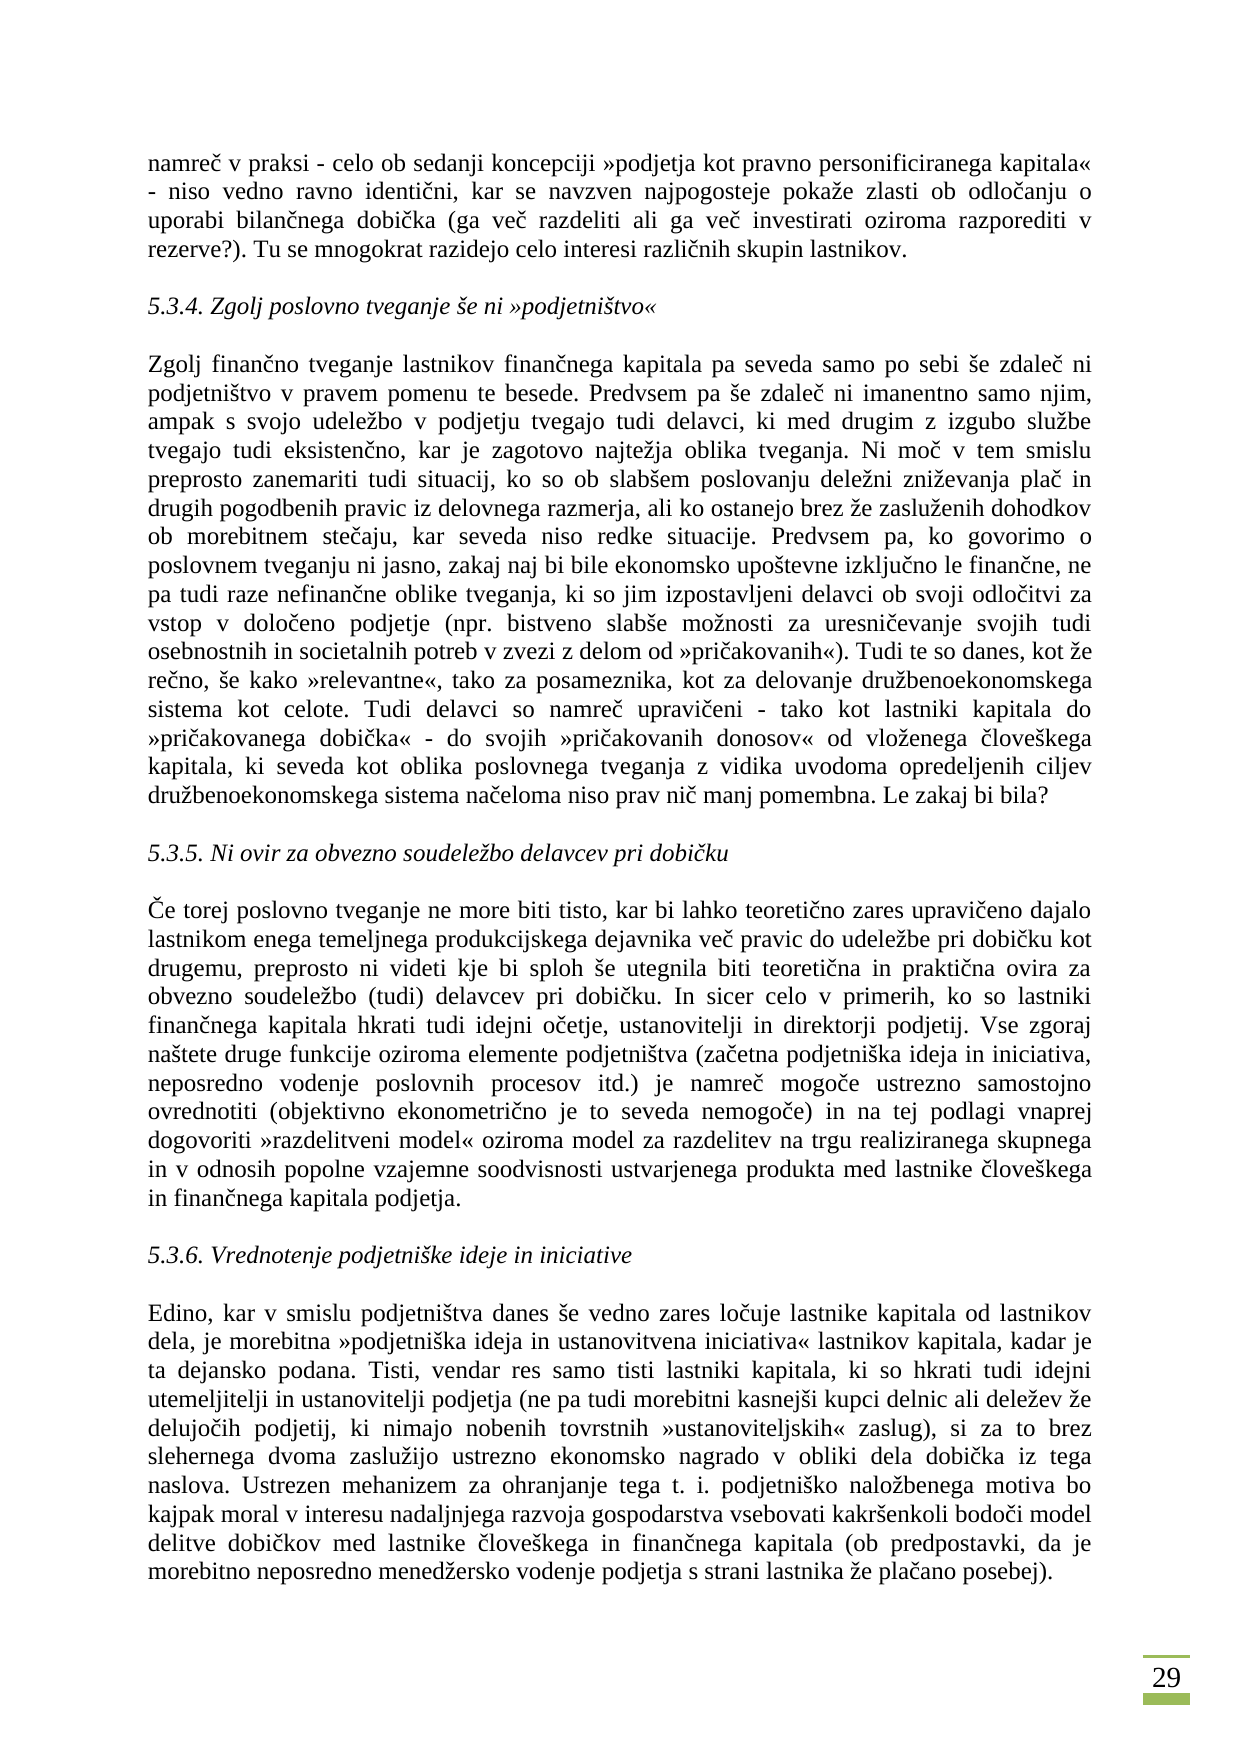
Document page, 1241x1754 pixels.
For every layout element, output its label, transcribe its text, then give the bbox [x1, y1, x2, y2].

text 5.3.4. Zgolj poslovno tveganje še ni »podjetništvo« [148, 291, 1093, 320]
text Če torej poslovno tveganje ne more biti tisto, kar bi lahko teoretično zares upravičeno dajalo lastnikom enega temeljnega produkcijskega dejavnika več pravic do udeležbe pri dobičku kot drugemu, preprosto ni videti kje bi sploh še utegnila biti teoretična in praktična ovira za obvezno soudeležbo (tudi) delavcev pri dobičku. In sicer celo v primerih, ko so lastniki finančnega kapitala hkrati tudi idejni očetje, ustanovitelji in direktorji podjetij. Vse zgoraj naštete druge funkcije oziroma elemente podjetništva (začetna podjetniška ideja in iniciativa, neposredno vodenje poslovnih procesov itd.) je namreč mogoče ustrezno samostojno ovrednotiti (objektivno ekonometrično je to seveda nemogoče) in na tej podlagi vnaprej dogovoriti »razdelitveni model« oziroma model za razdelitev na trgu realiziranega skupnega in v odnosih popolne vzajemne soodvisnosti ustvarjenega produkta med lastnike človeškega in finančnega kapitala podjetja. [148, 895, 1093, 1211]
text Edino, kar v smislu podjetništva danes še vedno zares ločuje lastnike kapitala od lastnikov dela, je morebitna »podjetniška ideja in ustanovitvena iniciativa« lastnikov kapitala, kadar je ta dejansko podana. Tisti, vendar res samo tisti lastniki kapitala, ki so hkrati tudi idejni utemeljitelji in ustanovitelji podjetja (ne pa tudi morebitni kasnejši kupci delnic ali deležev že delujočih podjetij, ki nimajo nobenih tovrstnih »ustanoviteljskih« zaslug), si za to brez slehernega dvoma zaslužijo ustrezno ekonomsko nagrado v obliki dela dobička iz tega naslova. Ustrezen mehanizem za ohranjanje tega t. i. podjetniško naložbenega motiva bo kajpak moral v interesu nadaljnjega razvoja gospodarstva vsebovati kakršenkoli bodoči model delitve dobičkov med lastnike človeškega in finančnega kapitala (ob predpostavki, da je morebitno neposredno menedžersko vodenje podjetja s strani lastnika že plačano posebej). [148, 1298, 1093, 1585]
text 5.3.6. Vrednotenje podjetniške ideje in iniciative [148, 1240, 1093, 1269]
text Zgolj finančno tveganje lastnikov finančnega kapitala pa seveda samo po sebi še zdaleč ni podjetništvo v pravem pomenu te besede. Predvsem pa še zdaleč ni imanentno samo njim, ampak s svojo udeležbo v podjetju tvegajo tudi delavci, ki med drugim z izgubo službe tvegajo tudi eksistenčno, kar je zagotovo najtežja oblika tveganja. Ni moč v tem smislu preprosto zanemariti tudi situacij, ko so ob slabšem poslovanju deležni zniževanja plač in drugih pogodbenih pravic iz delovnega razmerja, ali ko ostanejo brez že zasluženih dohodkov ob morebitnem stečaju, kar seveda niso redke situacije. Predvsem pa, ko govorimo o poslovnem tveganju ni jasno, zakaj naj bi bile ekonomsko upoštevne izključno le finančne, ne pa tudi raze nefinančne oblike tveganja, ki so jim izpostavljeni delavci ob svoji odločitvi za vstop v določeno podjetje (npr. bistveno slabše možnosti za uresničevanje svojih tudi osebnostnih in societalnih potreb v zvezi z delom od »pričakovanih«). Tudi te so danes, kot že rečno, še kako »relevantne«, tako za posameznika, kot za delovanje družbenoekonomskega sistema kot celote. Tudi delavci so namreč upravičeni - tako kot lastniki kapitala do »pričakovanega dobička« - do svojih »pričakovanih donosov« od vloženega človeškega kapitala, ki seveda kot oblika poslovnega tveganja z vidika uvodoma opredeljenih ciljev družbenoekonomskega sistema načeloma niso prav nič manj pomembna. Le zakaj bi bila? [148, 349, 1093, 809]
text 5.3.5. Ni ovir za obvezno soudeležbo delavcev pri dobičku [148, 838, 1093, 866]
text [148, 148, 1093, 263]
